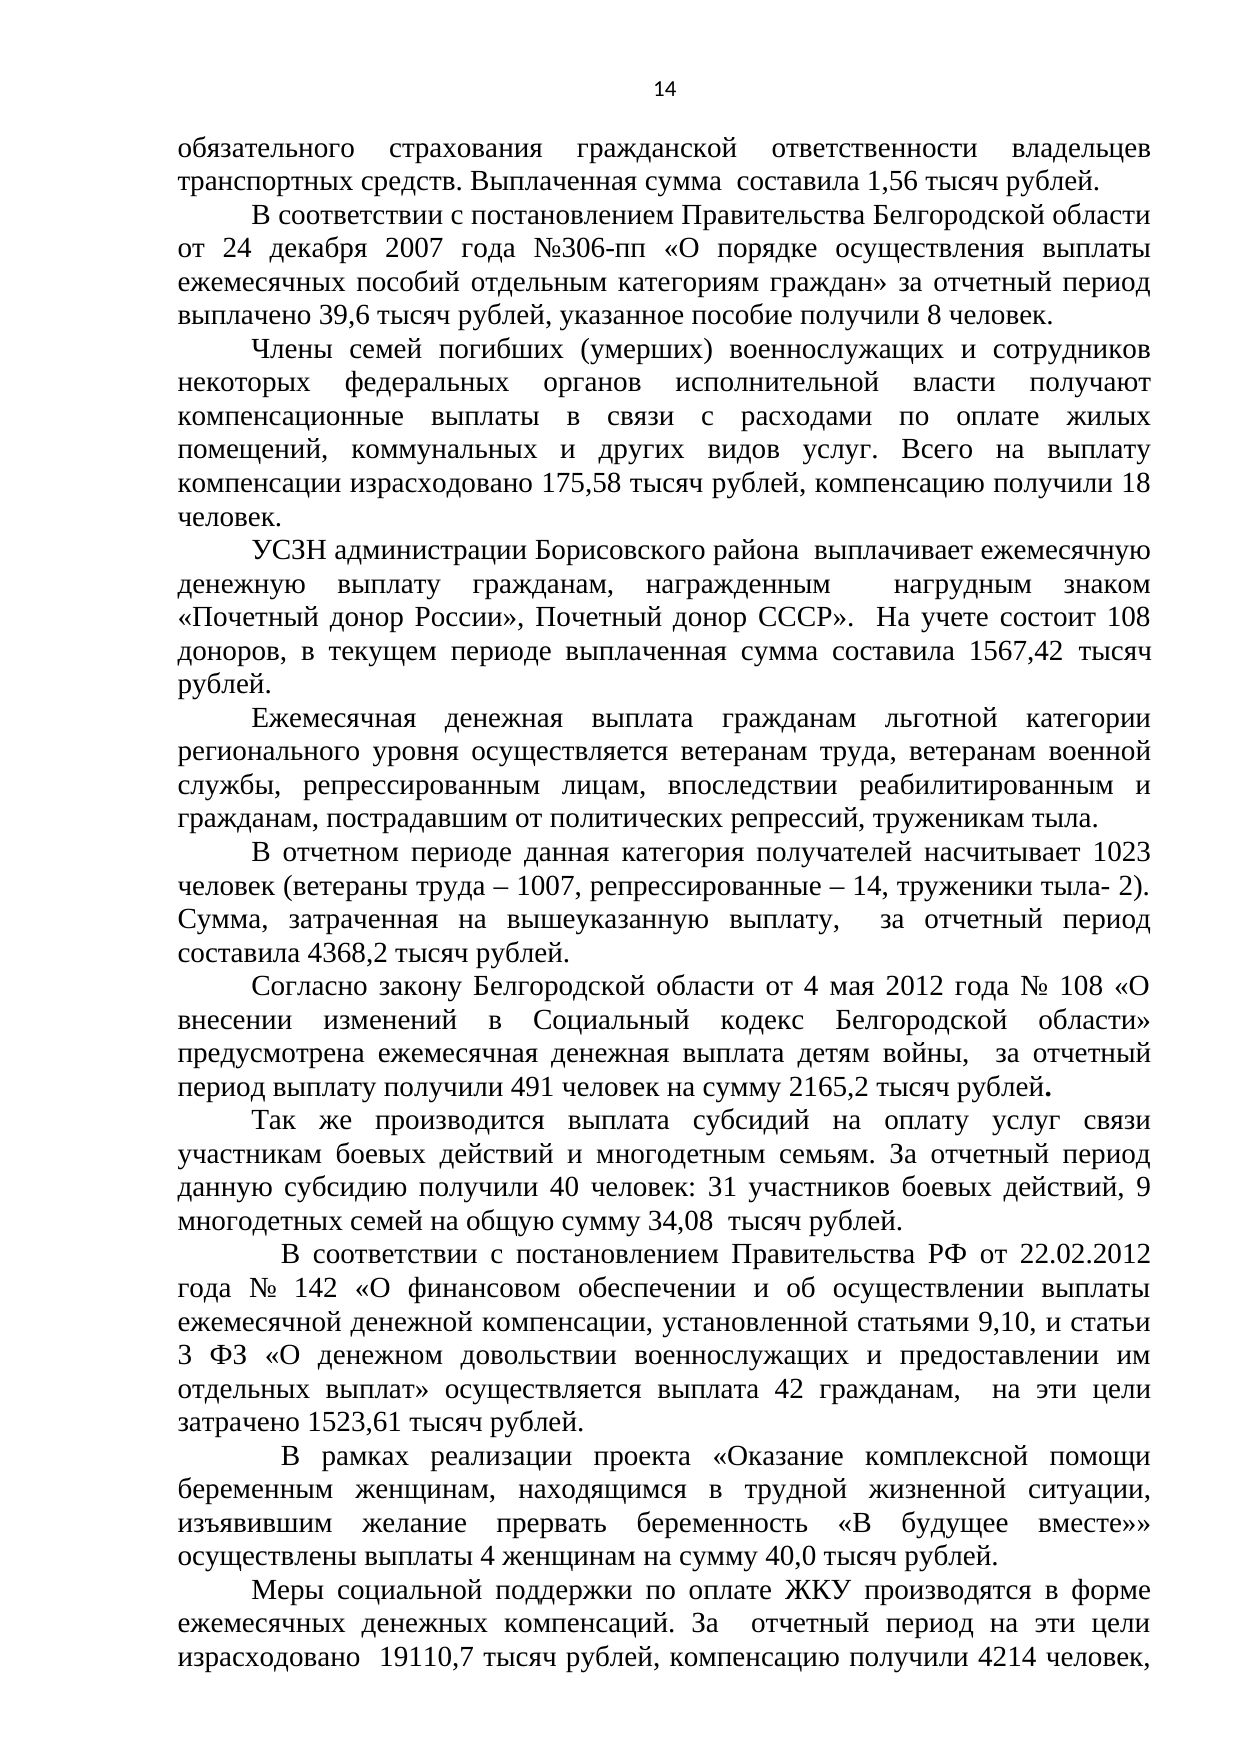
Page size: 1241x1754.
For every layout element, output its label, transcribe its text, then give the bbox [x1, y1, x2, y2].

text Так же производится выплата субсидий на оплату услуг связи участникам боевых действий и многодетным семьям. За отчетный период данную субсидию получили 40 человек: 31 участников боевых действий, 9 многодетных семей на общую сумму 34,08 тысяч рублей. [177, 1102, 1152, 1237]
text Согласно закону Белгородской области от 4 мая 2012 года № 108 «О внесении изменений в Социальный кодекс Белгородской области» предусмотрена ежемесячная денежная выплата детям войны, за отчетный период выплату получили 491 человек на сумму 2165,2 тысяч рублей. [177, 968, 1152, 1102]
text Ежемесячная денежная выплата гражданам льготной категории регионального уровня осуществляется ветеранам труда, ветеранам военной службы, репрессированным лицам, впоследствии реабилитированным и гражданам, пострадавшим от политических репрессий, труженикам тыла. [177, 700, 1152, 834]
text В соответствии с постановлением Правительства РФ от 22.02.2012 года № 142 «О финансовом обеспечении и об осуществлении выплаты ежемесячной денежной компенсации, установленной статьями 9,10, и статьи 3 ФЗ «О денежном довольствии военнослужащих и предоставлении им отдельных выплат» осуществляется выплата 42 гражданам, на эти цели затрачено 1523,61 тысяч рублей. [177, 1237, 1152, 1438]
text В отчетном периоде данная категория получателей насчитывает 1023 человек (ветераны труда – 1007, репрессированные – 14, труженики тыла- 2). Сумма, затраченная на вышеуказанную выплату, за отчетный период составила 4368,2 тысяч рублей. [177, 834, 1152, 968]
text Члены семей погибших (умерших) военнослужащих и сотрудников некоторых федеральных органов исполнительной власти получают компенсационные выплаты в связи с расходами по оплате жилых помещений, коммунальных и других видов услуг. Всего на выплату компенсации израсходовано 175,58 тысяч рублей, компенсацию получили 18 человек. [177, 331, 1152, 532]
text В соответствии с постановлением Правительства Белгородской области от 24 декабря 2007 года №306-пп «О порядке осуществления выплаты ежемесячных пособий отдельным категориям граждан» за отчетный период выплачено 39,6 тысяч рублей, указанное пособие получили 8 человек. [177, 197, 1152, 331]
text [177, 130, 1152, 197]
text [177, 1572, 1152, 1673]
text УСЗН администрации Борисовского района выплачивает ежемесячную денежную выплату гражданам, награжденным нагрудным знаком «Почетный донор России», Почетный донор СССР». На учете состоит 108 доноров, в текущем периоде выплаченная сумма составила 1567,42 тысяч рублей. [177, 532, 1152, 700]
text В рамках реализации проекта «Оказание комплексной помощи беременным женщинам, находящимся в трудной жизненной ситуации, изъявившим желание прервать беременность «В будущее вместе»» осуществлены выплаты 4 женщинам на сумму 40,0 тысяч рублей. [177, 1438, 1152, 1572]
